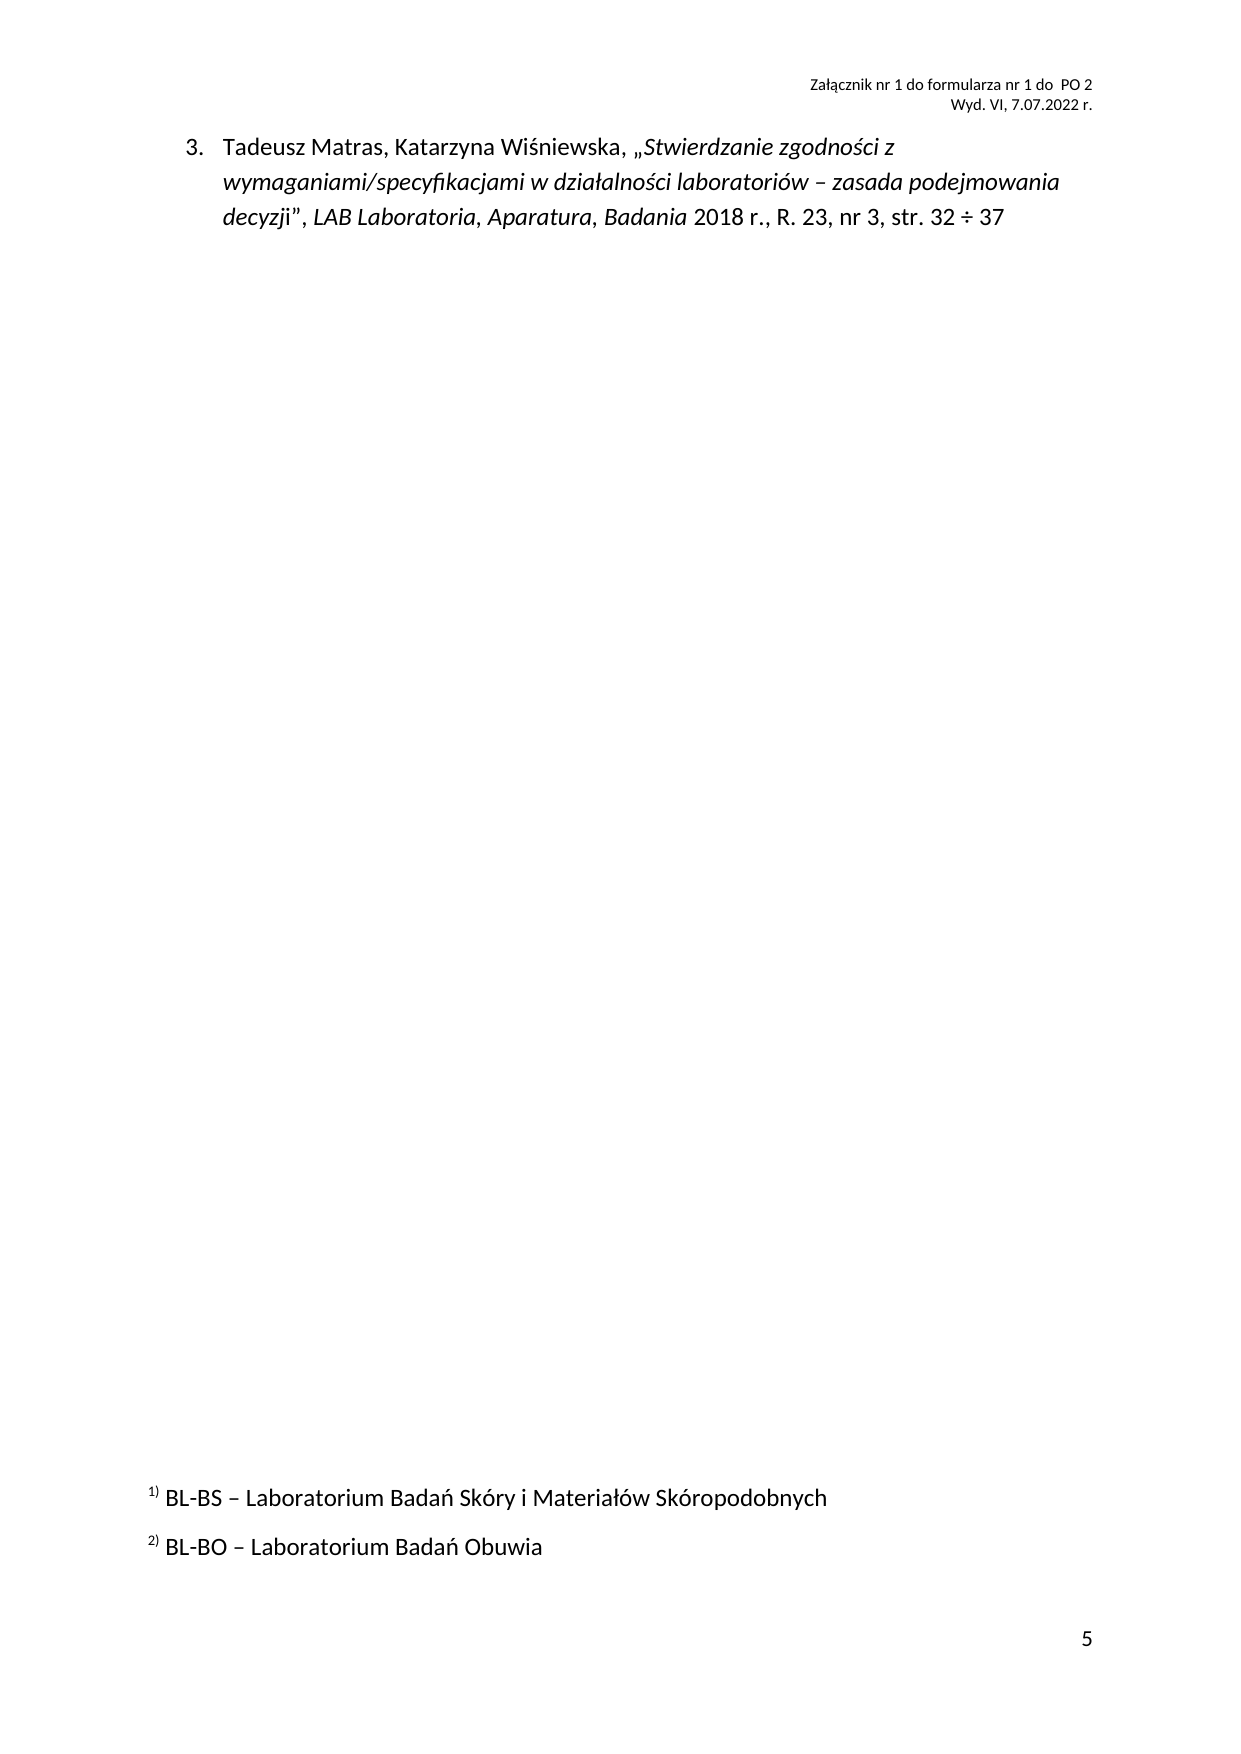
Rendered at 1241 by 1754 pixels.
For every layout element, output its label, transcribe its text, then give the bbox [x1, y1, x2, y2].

text 2) BL-BO – Laboratorium Badań Obuwia [148, 1532, 1092, 1562]
list Tadeusz Matras, Katarzyna Wiśniewska, „Stwierdzanie zgodności z wymaganiami/specyfikacjami w działalności laboratoriów – zasada podejmowania decyzji”, LAB Laboratoria, Aparatura, Badania 2018 r., R. 23, nr 3, str. 32 ÷ 37 [185, 131, 1092, 232]
text 1) BL-BS – Laboratorium Badań Skóry i Materiałów Skóropodobnych [148, 1482, 1092, 1512]
